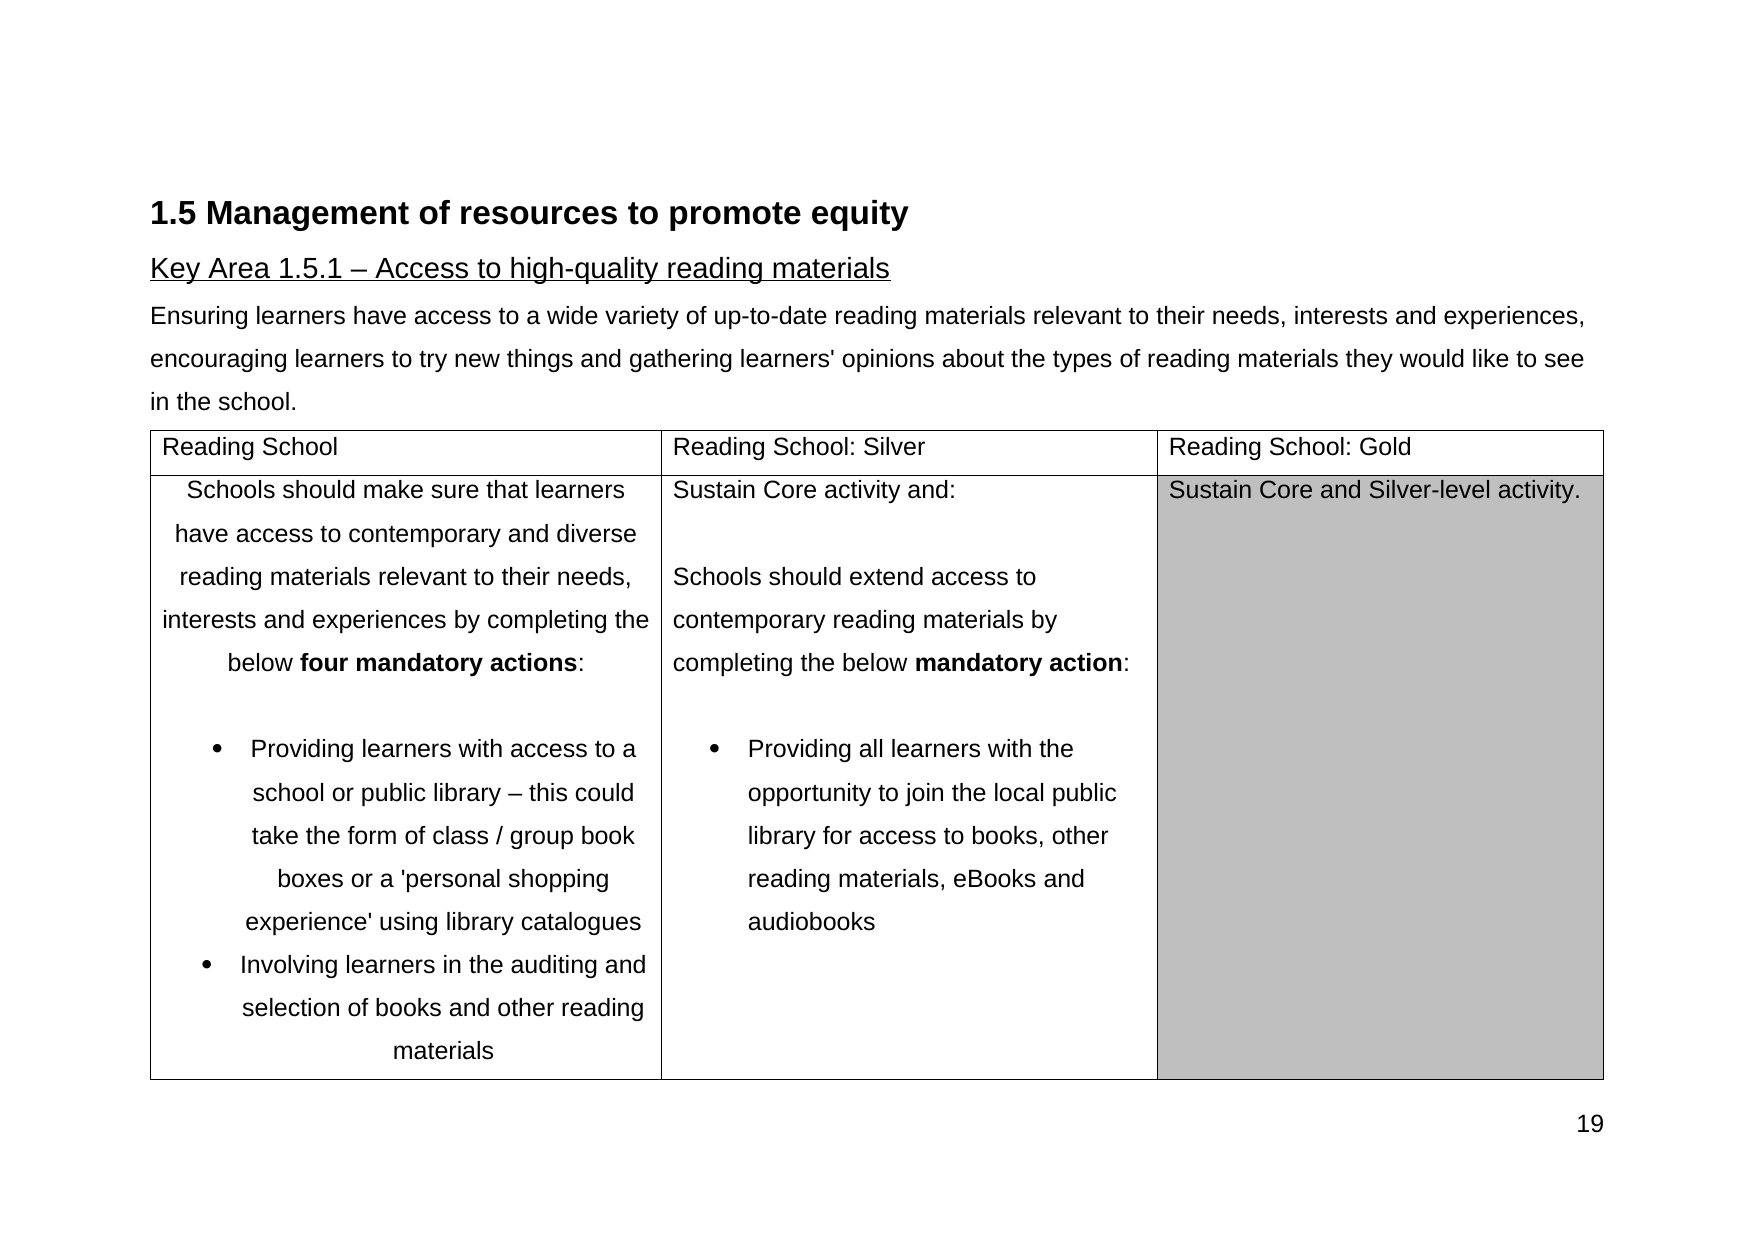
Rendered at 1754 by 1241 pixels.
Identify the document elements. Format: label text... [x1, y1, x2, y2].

table_header Reading School [151, 431, 661, 474]
text Ensuring learners have access to a wide variety of up-to-date reading materials relevant to their needs, interests and experiences, encouraging learners to try new things and gathering learners' opinions about the types of reading materials they would like to see in the school. [150, 301, 1604, 416]
table_cell Sustain Core and Silver-level activity. [1158, 476, 1603, 1079]
table_header Reading School: Silver [662, 431, 1157, 474]
subtitle 1.5 Management of resources to promote equity [150, 193, 1604, 232]
subtitle Key Area 1.5.1 – Access to high-quality reading materials [150, 251, 1604, 284]
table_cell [151, 476, 661, 1079]
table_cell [662, 476, 1157, 1079]
table_header Reading School: Gold [1158, 431, 1603, 474]
